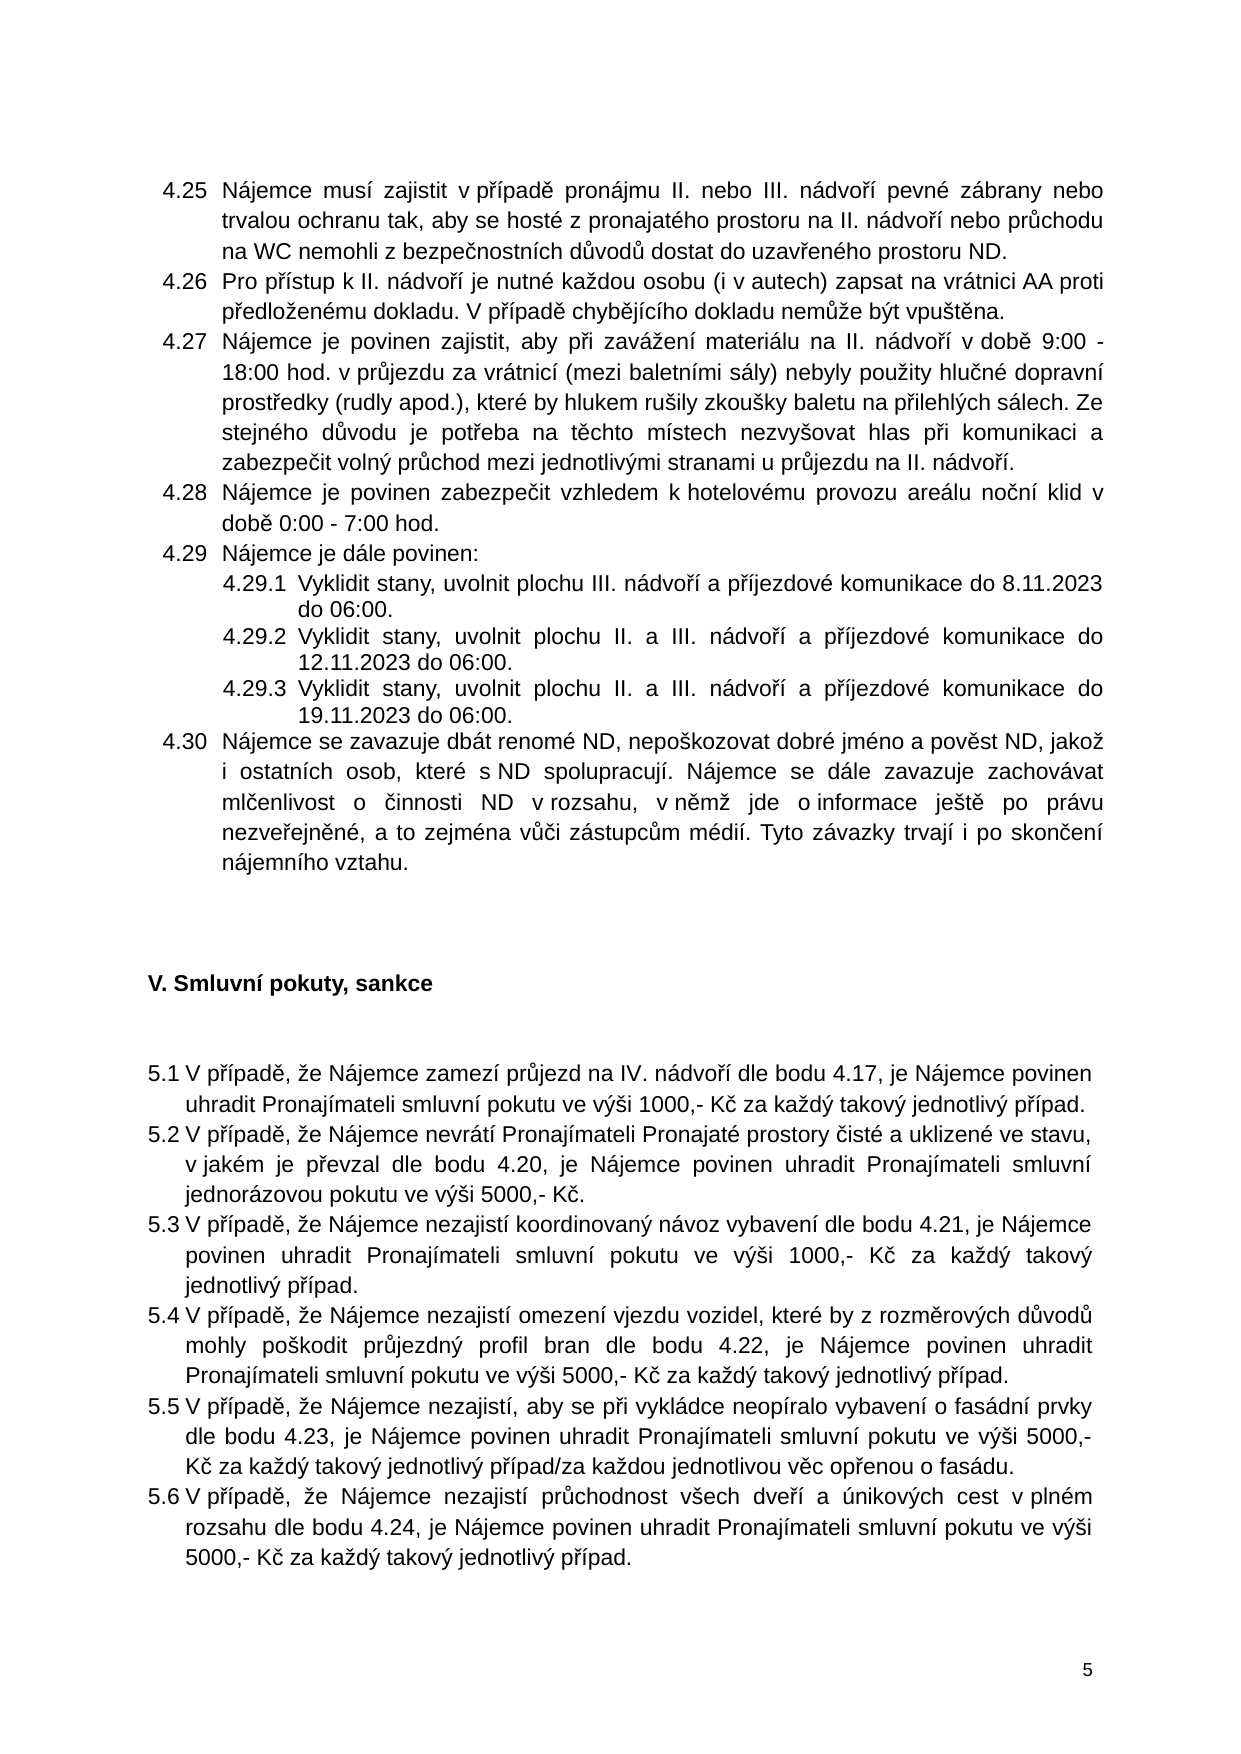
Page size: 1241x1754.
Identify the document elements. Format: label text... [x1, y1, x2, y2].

list Nájemce musí zajistit v případě pronájmu II. nebo III. nádvoří pevné zábrany nebo trvalou ochranu tak, aby se hosté z pronajatého prostoru na II. nádvoří nebo průchodu na WC nemohli z bezpečnostních důvodů dostat do uzavřeného prostoru ND. [162, 177, 1104, 264]
list Vyklidit stany, uvolnit plochu III. nádvoří a příjezdové komunikace do 8.11.2023 do 06:00. [223, 570, 1104, 623]
list Nájemce je povinen zabezpečit vzhledem k hotelovému provozu areálu noční klid v době 0:00 - 7:00 hod. [162, 479, 1104, 536]
list Pro přístup k II. nádvoří je nutné každou osobu (i v autech) zapsat na vrátnici AA proti předloženému dokladu. V případě chybějícího dokladu nemůže být vpuštěna. [162, 268, 1104, 324]
list Vyklidit stany, uvolnit plochu II. a III. nádvoří a příjezdové komunikace do 19.11.2023 do 06:00. [223, 675, 1104, 728]
list V případě, že Nájemce nezajistí omezení vjezdu vozidel, které by z rozměrových důvodů mohly poškodit průjezdný profil bran dle bodu 4.22, je Nájemce povinen uhradit Pronajímateli smluvní pokutu ve výši 5000,- Kč za každý takový jednotlivý případ. [148, 1302, 1092, 1389]
list V případě, že Nájemce nezajistí průchodnost všech dveří a únikových cest v plném rozsahu dle bodu 4.24, je Nájemce povinen uhradit Pronajímateli smluvní pokutu ve výši 5000,- Kč za každý takový jednotlivý případ. [148, 1483, 1092, 1570]
list Nájemce je povinen zajistit, aby při zavážení materiálu na II. nádvoří v době 9:00 - 18:00 hod. v průjezdu za vrátnicí (mezi baletními sály) nebyly použity hlučné dopravní prostředky (rudly apod.), které by hlukem rušily zkoušky baletu na přilehlých sálech. Ze stejného důvodu je potřeba na těchto místech nezvyšovat hlas při komunikaci a zabezpečit volný průchod mezi jednotlivými stranami u průjezdu na II. nádvoří. [162, 328, 1104, 475]
list V případě, že Nájemce nevrátí Pronajímateli Pronajaté prostory čisté a uklizené ve stavu, v jakém je převzal dle bodu 4.20, je Nájemce povinen uhradit Pronajímateli smluvní jednorázovou pokutu ve výši 5000,- Kč. [148, 1121, 1092, 1207]
list Nájemce je dále povinen: [162, 540, 1104, 566]
text V. Smluvní pokuty, sankce [148, 970, 1104, 996]
list V případě, že Nájemce zamezí průjezd na IV. nádvoří dle bodu 4.17, je Nájemce povinen uhradit Pronajímateli smluvní pokutu ve výši 1000,- Kč za každý takový jednotlivý případ. [148, 1060, 1092, 1117]
list Nájemce se zavazuje dbát renomé ND, nepoškozovat dobré jméno a pověst ND, jakož i ostatních osob, které s ND spolupracují. Nájemce se dále zavazuje zachovávat mlčenlivost o činnosti ND v rozsahu, v němž jde o informace ještě po právu nezveřejněné, a to zejména vůči zástupcům médií. Tyto závazky trvají i po skončení nájemního vztahu. [162, 728, 1104, 875]
list V případě, že Nájemce nezajistí koordinovaný návoz vybavení dle bodu 4.21, je Nájemce povinen uhradit Pronajímateli smluvní pokutu ve výši 1000,- Kč za každý takový jednotlivý případ. [148, 1211, 1092, 1298]
list V případě, že Nájemce nezajistí, aby se při vykládce neopíralo vybavení o fasádní prvky dle bodu 4.23, je Nájemce povinen uhradit Pronajímateli smluvní pokutu ve výši 5000,- Kč za každý takový jednotlivý případ/za každou jednotlivou věc opřenou o fasádu. [148, 1393, 1092, 1479]
list Vyklidit stany, uvolnit plochu II. a III. nádvoří a příjezdové komunikace do 12.11.2023 do 06:00. [223, 623, 1104, 675]
